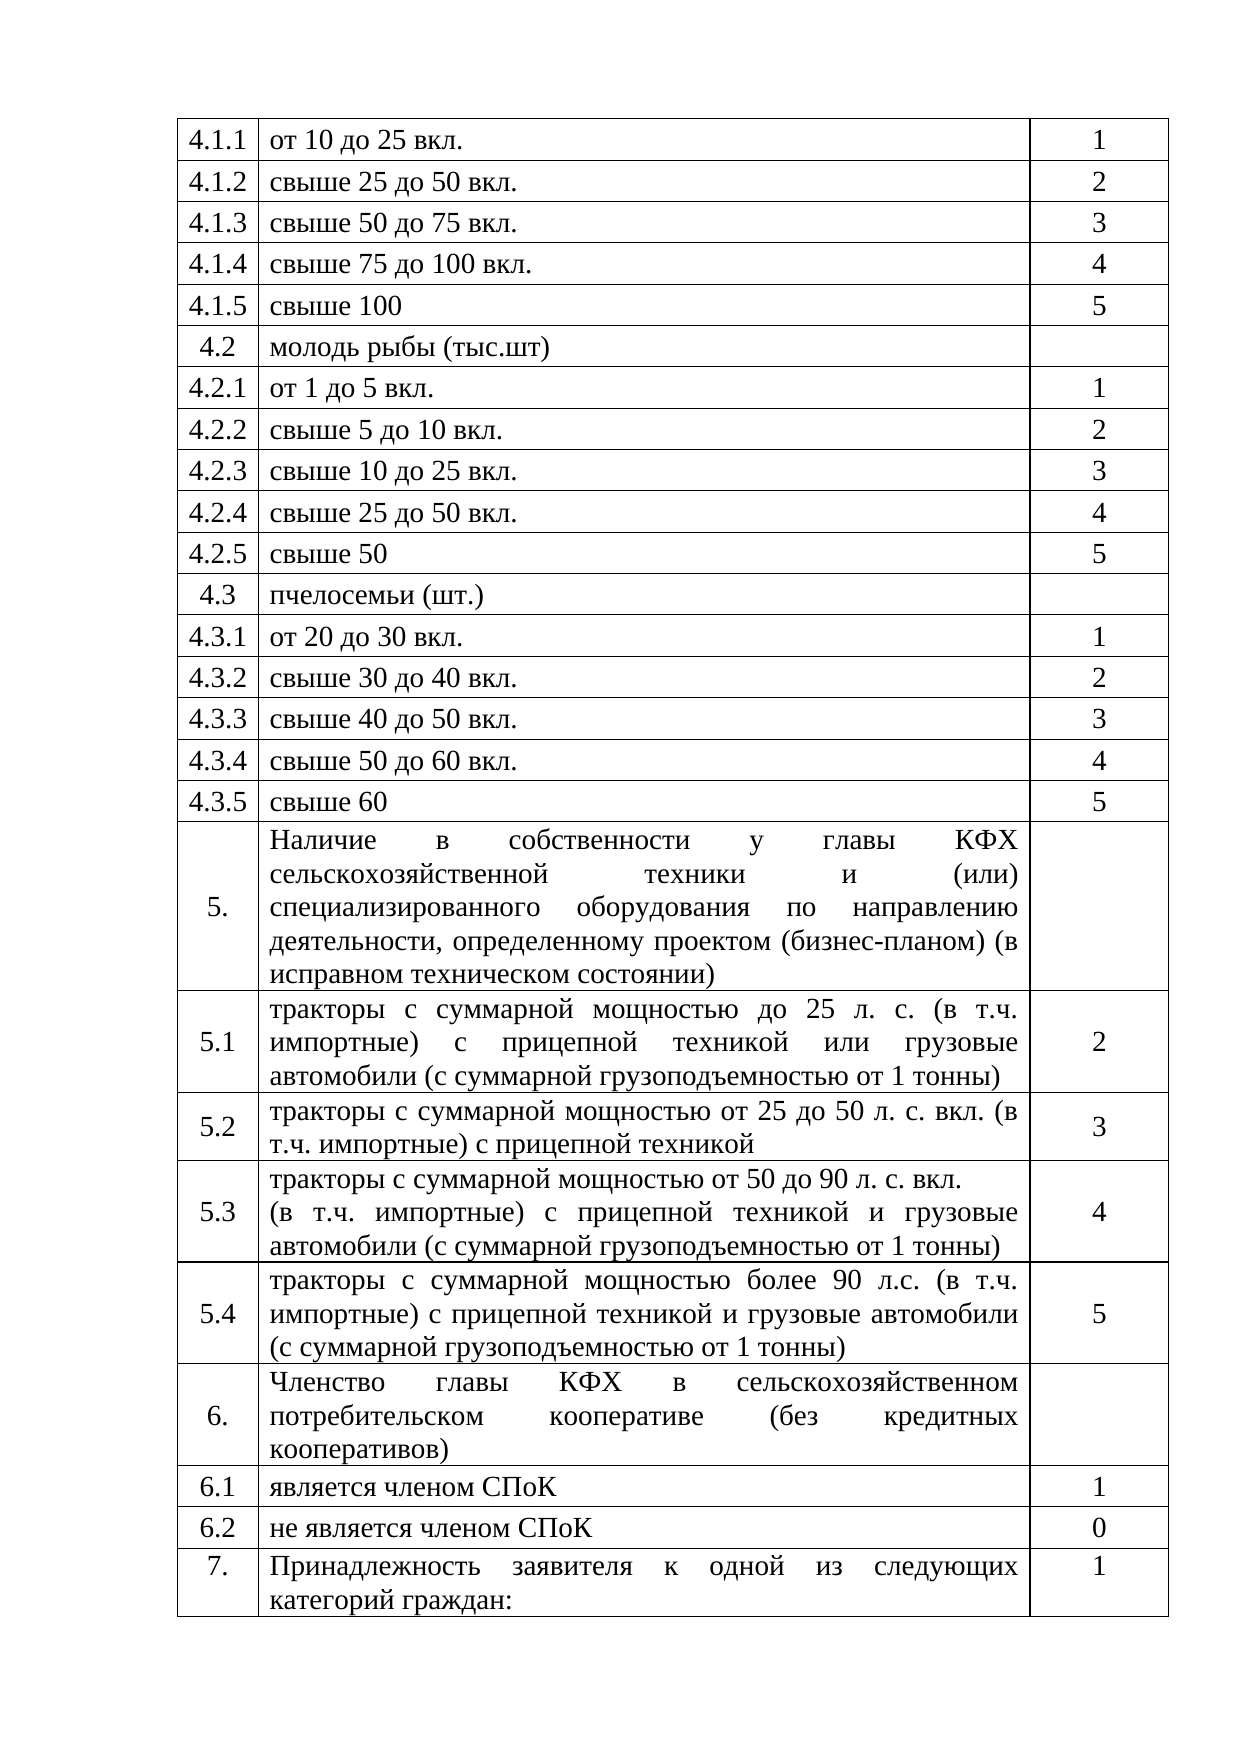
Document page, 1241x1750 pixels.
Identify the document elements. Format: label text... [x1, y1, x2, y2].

table_cell 2 [1031, 161, 1168, 201]
table_cell 4.2.1 [178, 367, 258, 408]
table_cell 4 [1031, 243, 1168, 283]
table_cell 4.2.3 [178, 450, 258, 490]
table_cell 1 [1031, 367, 1168, 408]
table_cell свыше 100 [259, 285, 1029, 325]
table_cell свыше 30 до 40 вкл. [259, 657, 1029, 697]
table_cell 4.3.1 [178, 615, 258, 656]
table_cell 5.2 [178, 1093, 258, 1160]
table_cell 3 [1031, 698, 1168, 738]
table_cell 6. [178, 1364, 258, 1465]
table_cell 1 [1031, 1466, 1168, 1506]
table_cell от 20 до 30 вкл. [259, 615, 1029, 656]
table_cell свыше 50 до 60 вкл. [259, 740, 1029, 780]
table_cell Членство главы КФХ в сельскохозяйственном потребительском кооперативе (без кредитных кооперативов) [259, 1364, 1029, 1465]
table_cell [1031, 822, 1168, 990]
table_cell 6.2 [178, 1507, 258, 1547]
table_cell свыше 5 до 10 вкл. [259, 409, 1029, 449]
table_cell 4 [1031, 740, 1168, 780]
table_cell свыше 25 до 50 вкл. [259, 161, 1029, 201]
table_cell Наличие в собственности у главы КФХ сельскохозяйственной техники и (или) специализированного оборудования по направлению деятельности, определенному проектом (бизнес-планом) (в исправном техническом состоянии) [259, 822, 1029, 990]
table_cell 2 [1031, 991, 1168, 1092]
table_cell 6.1 [178, 1466, 258, 1506]
table_cell 4.1.1 [178, 119, 258, 159]
table_cell 4.3 [178, 574, 258, 614]
table_cell 4.3.2 [178, 657, 258, 697]
table_cell 1 [1031, 1549, 1168, 1616]
table_cell 0 [1031, 1507, 1168, 1547]
table_cell 5. [178, 822, 258, 990]
table_cell тракторы с суммарной мощностью от 25 до 50 л. с. вкл. (в т.ч. импортные) с прицепной техникой [259, 1093, 1029, 1160]
table_cell 1 [1031, 119, 1168, 159]
table_cell является членом СПоК [259, 1466, 1029, 1506]
table_cell 2 [1031, 657, 1168, 697]
table_cell 4.2.4 [178, 491, 258, 532]
table_cell [1031, 574, 1168, 614]
table_cell не является членом СПоК [259, 1507, 1029, 1547]
table_cell 5 [1031, 1263, 1168, 1363]
table_cell 1 [1031, 615, 1168, 656]
table_cell 5.4 [178, 1263, 258, 1363]
table_cell тракторы с суммарной мощностью от 50 до 90 л. с. вкл. (в т.ч. импортные) с прицепной техникой и грузовые автомобили (с суммарной грузоподъемностью от 1 тонны) [259, 1161, 1029, 1261]
table_cell 5.1 [178, 991, 258, 1092]
table_cell 5.3 [178, 1161, 258, 1261]
table_cell свыше 25 до 50 вкл. [259, 491, 1029, 532]
table_cell свыше 10 до 25 вкл. [259, 450, 1029, 490]
table_cell 4 [1031, 1161, 1168, 1261]
table_cell 3 [1031, 450, 1168, 490]
table_cell 7. [178, 1549, 258, 1616]
table_cell 2 [1031, 409, 1168, 449]
table_cell 3 [1031, 202, 1168, 242]
table_cell 4.2.5 [178, 533, 258, 573]
table_cell от 10 до 25 вкл. [259, 119, 1029, 159]
table_cell [1031, 326, 1168, 366]
table_cell 5 [1031, 781, 1168, 821]
table_cell 3 [1031, 1093, 1168, 1160]
table_cell от 1 до 5 вкл. [259, 367, 1029, 408]
table_cell свыше 75 до 100 вкл. [259, 243, 1029, 283]
table_cell 4.3.3 [178, 698, 258, 738]
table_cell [259, 1549, 1029, 1616]
table_cell 4.2 [178, 326, 258, 366]
table_cell свыше 50 до 75 вкл. [259, 202, 1029, 242]
table_cell 4.1.5 [178, 285, 258, 325]
table_cell 4.2.2 [178, 409, 258, 449]
table_cell пчелосемьи (шт.) [259, 574, 1029, 614]
table_cell тракторы с суммарной мощностью до 25 л. с. (в т.ч. импортные) с прицепной техникой или грузовые автомобили (с суммарной грузоподъемностью от 1 тонны) [259, 991, 1029, 1092]
table_cell молодь рыбы (тыс.шт) [259, 326, 1029, 366]
table_cell тракторы с суммарной мощностью более 90 л.с. (в т.ч. импортные) с прицепной техникой и грузовые автомобили (с суммарной грузоподъемностью от 1 тонны) [259, 1263, 1029, 1363]
table_cell 4.3.5 [178, 781, 258, 821]
table_cell 4.3.4 [178, 740, 258, 780]
table_cell 4.1.3 [178, 202, 258, 242]
table_cell свыше 50 [259, 533, 1029, 573]
table_cell 5 [1031, 533, 1168, 573]
table_cell 5 [1031, 285, 1168, 325]
table_cell свыше 60 [259, 781, 1029, 821]
table_cell 4.1.2 [178, 161, 258, 201]
table_cell 4 [1031, 491, 1168, 532]
table_cell [1031, 1364, 1168, 1465]
table_cell 4.1.4 [178, 243, 258, 283]
table_cell свыше 40 до 50 вкл. [259, 698, 1029, 738]
